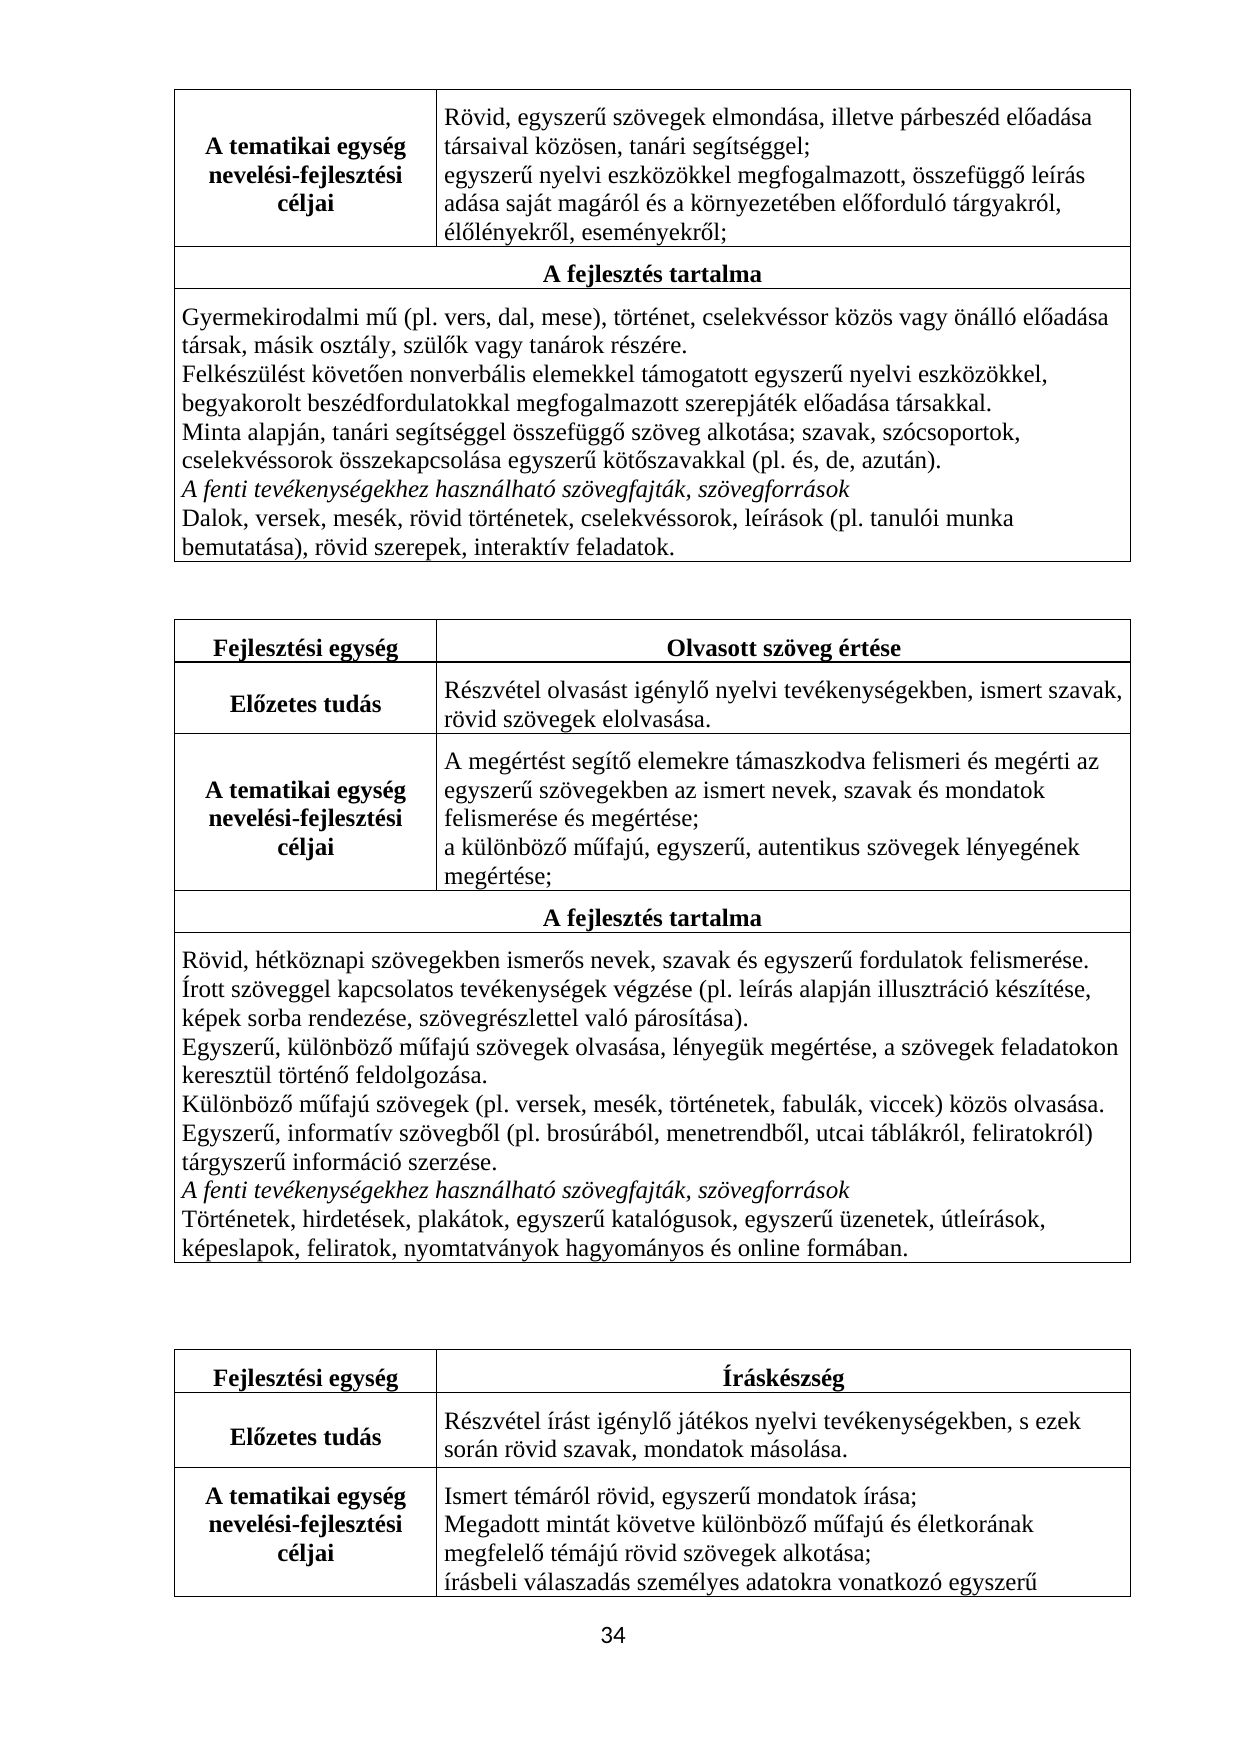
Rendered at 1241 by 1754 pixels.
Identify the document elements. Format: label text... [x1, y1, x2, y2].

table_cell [437, 1468, 1130, 1596]
table_cell Rövid, egyszerű szövegek elmondása, illetve párbeszéd előadása társaival közösen, tanári segítséggel; egyszerű nyelvi eszközökkel megfogalmazott, összefüggő leírás adása saját magáról és a környezetében előforduló tárgyakról, élőlényekről, eseményekről; [437, 90, 1130, 246]
table_cell A fejlesztés tartalma [175, 247, 1130, 288]
table_cell A tematikai egység nevelési-fejlesztési céljai [175, 734, 436, 890]
table_cell Gyermekirodalmi mű (pl. vers, dal, mese), történet, cselekvéssor közös vagy önálló előadása társak, másik osztály, szülők vagy tanárok részére. Felkészülést követően nonverbális elemekkel támogatott egyszerű nyelvi eszközökkel, begyakorolt beszédfordulatokkal megfogalmazott szerepjáték előadása társakkal. Minta alapján, tanári segítséggel összefüggő szöveg alkotása; szavak, szócsoportok, cselekvéssorok összekapcsolása egyszerű kötőszavakkal (pl. és, de, azután). A fenti tevékenységekhez használható szövegfajták, szövegforrások Dalok, versek, mesék, rövid történetek, cselekvéssorok, leírások (pl. tanulói munka bemutatása), rövid szerepek, interaktív feladatok. [175, 289, 1130, 561]
table_header Fejlesztési egység [175, 620, 436, 661]
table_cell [175, 1468, 436, 1596]
table_cell A fejlesztés tartalma [175, 891, 1130, 932]
table_header Fejlesztési egység [175, 1350, 436, 1392]
table_cell A tematikai egység nevelési-fejlesztési céljai [175, 90, 436, 246]
table_cell A megértést segítő elemekre támaszkodva felismeri és megérti az egyszerű szövegekben az ismert nevek, szavak és mondatok felismerése és megértése; a különböző műfajú, egyszerű, autentikus szövegek lényegének megértése; [437, 734, 1130, 890]
table_cell Részvétel olvasást igénylő nyelvi tevékenységekben, ismert szavak, rövid szövegek elolvasása. [437, 663, 1130, 732]
table_header Olvasott szöveg értése [437, 620, 1130, 661]
table_cell Előzetes tudás [175, 1393, 436, 1467]
table_cell Előzetes tudás [175, 663, 436, 732]
table_header Íráskészség [437, 1350, 1130, 1392]
table_cell Részvétel írást igénylő játékos nyelvi tevékenységekben, s ezek során rövid szavak, mondatok másolása. [437, 1393, 1130, 1467]
table_cell Rövid, hétköznapi szövegekben ismerős nevek, szavak és egyszerű fordulatok felismerése. Írott szöveggel kapcsolatos tevékenységek végzése (pl. leírás alapján illusztráció készítése, képek sorba rendezése, szövegrészlettel való párosítása). Egyszerű, különböző műfajú szövegek olvasása, lényegük megértése, a szövegek feladatokon keresztül történő feldolgozása. Különböző műfajú szövegek (pl. versek, mesék, történetek, fabulák, viccek) közös olvasása. Egyszerű, informatív szövegből (pl. brosúrából, menetrendből, utcai táblákról, feliratokról) tárgyszerű információ szerzése. A fenti tevékenységekhez használható szövegfajták, szövegforrások Történetek, hirdetések, plakátok, egyszerű katalógusok, egyszerű üzenetek, útleírások, képeslapok, feliratok, nyomtatványok hagyományos és online formában. [175, 933, 1130, 1262]
